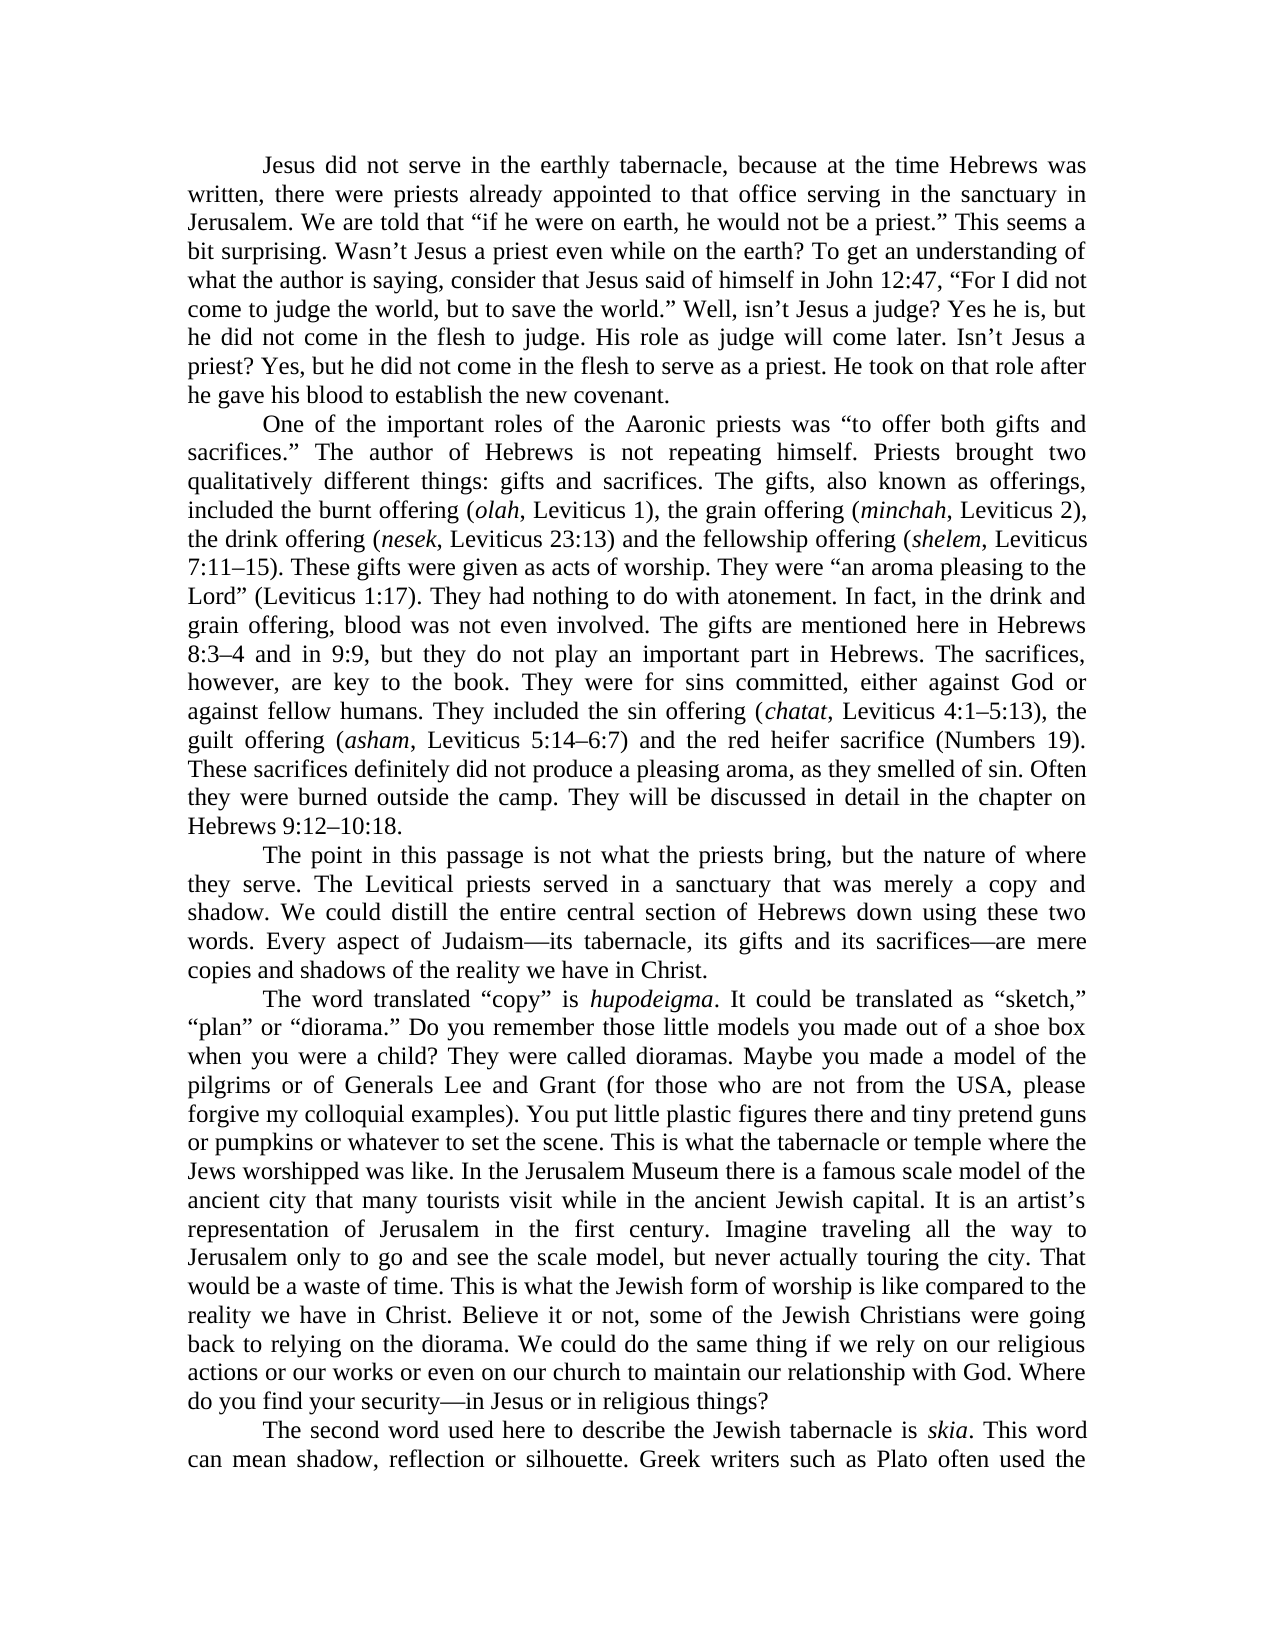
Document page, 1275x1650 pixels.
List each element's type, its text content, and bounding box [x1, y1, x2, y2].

text One of the important roles of the Aaronic priests was “to offer both gifts and sacrifices.” The author of Hebrews is not repeating himself. Priests brought two qualitatively different things: gifts and sacrifices. The gifts, also known as offerings, included the burnt offering (olah, Leviticus 1), the grain offering (minchah, Leviticus 2), the drink offering (nesek, Leviticus 23:13) and the fellowship offering (shelem, Leviticus 7:11–15). These gifts were given as acts of worship. They were “an aroma pleasing to the Lord” (Leviticus 1:17). They had nothing to do with atonement. In fact, in the drink and grain offering, blood was not even involved. The gifts are mentioned here in Hebrews 8:3–4 and in 9:9, but they do not play an important part in Hebrews. The sacrifices, however, are key to the book. They were for sins committed, either against God or against fellow humans. They included the sin offering (chatat, Leviticus 4:1–5:13), the guilt offering (asham, Leviticus 5:14–6:7) and the red heifer sacrifice (Numbers 19). These sacrifices definitely did not produce a pleasing aroma, as they smelled of sin. Often they were burned outside the camp. They will be discussed in detail in the chapter on Hebrews 9:12–10:18. [187, 409, 1087, 840]
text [187, 1415, 1087, 1472]
text The point in this passage is not what the priests bring, but the nature of where they serve. The Levitical priests served in a sanctuary that was merely a copy and shadow. We could distill the entire central section of Hebrews down using these two words. Every aspect of Judaism—its tabernacle, its gifts and its sacrifices—are mere copies and shadows of the reality we have in Christ. [187, 840, 1087, 984]
text The word translated “copy” is hupodeigma. It could be translated as “sketch,” “plan” or “diorama.” Do you remember those little models you made out of a shoe box when you were a child? They were called dioramas. Maybe you made a model of the pilgrims or of Generals Lee and Grant (for those who are not from the USA, please forgive my colloquial examples). You put little plastic figures there and tiny pretend guns or pumpkins or whatever to set the scene. This is what the tabernacle or temple where the Jews worshipped was like. In the Jerusalem Museum there is a famous scale model of the ancient city that many tourists visit while in the ancient Jewish capital. It is an artist’s representation of Jerusalem in the first century. Imagine traveling all the way to Jerusalem only to go and see the scale model, but never actually touring the city. That would be a waste of time. This is what the Jewish form of worship is like compared to the reality we have in Christ. Believe it or not, some of the Jewish Christians were going back to relying on the diorama. We could do the same thing if we rely on our religious actions or our works or even on our church to maintain our relationship with God. Where do you find your security—in Jesus or in religious things? [187, 984, 1087, 1415]
text Jesus did not serve in the earthly tabernacle, because at the time Hebrews was written, there were priests already appointed to that office serving in the sanctuary in Jerusalem. We are told that “if he were on earth, he would not be a priest.” This seems a bit surprising. Wasn’t Jesus a priest even while on the earth? To get an understanding of what the author is saying, consider that Jesus said of himself in John 12:47, “For I did not come to judge the world, but to save the world.” Well, isn’t Jesus a judge? Yes he is, but he did not come in the flesh to judge. His role as judge will come later. Isn’t Jesus a priest? Yes, but he did not come in the flesh to serve as a priest. He took on that role after he gave his blood to establish the new covenant. [187, 150, 1087, 409]
